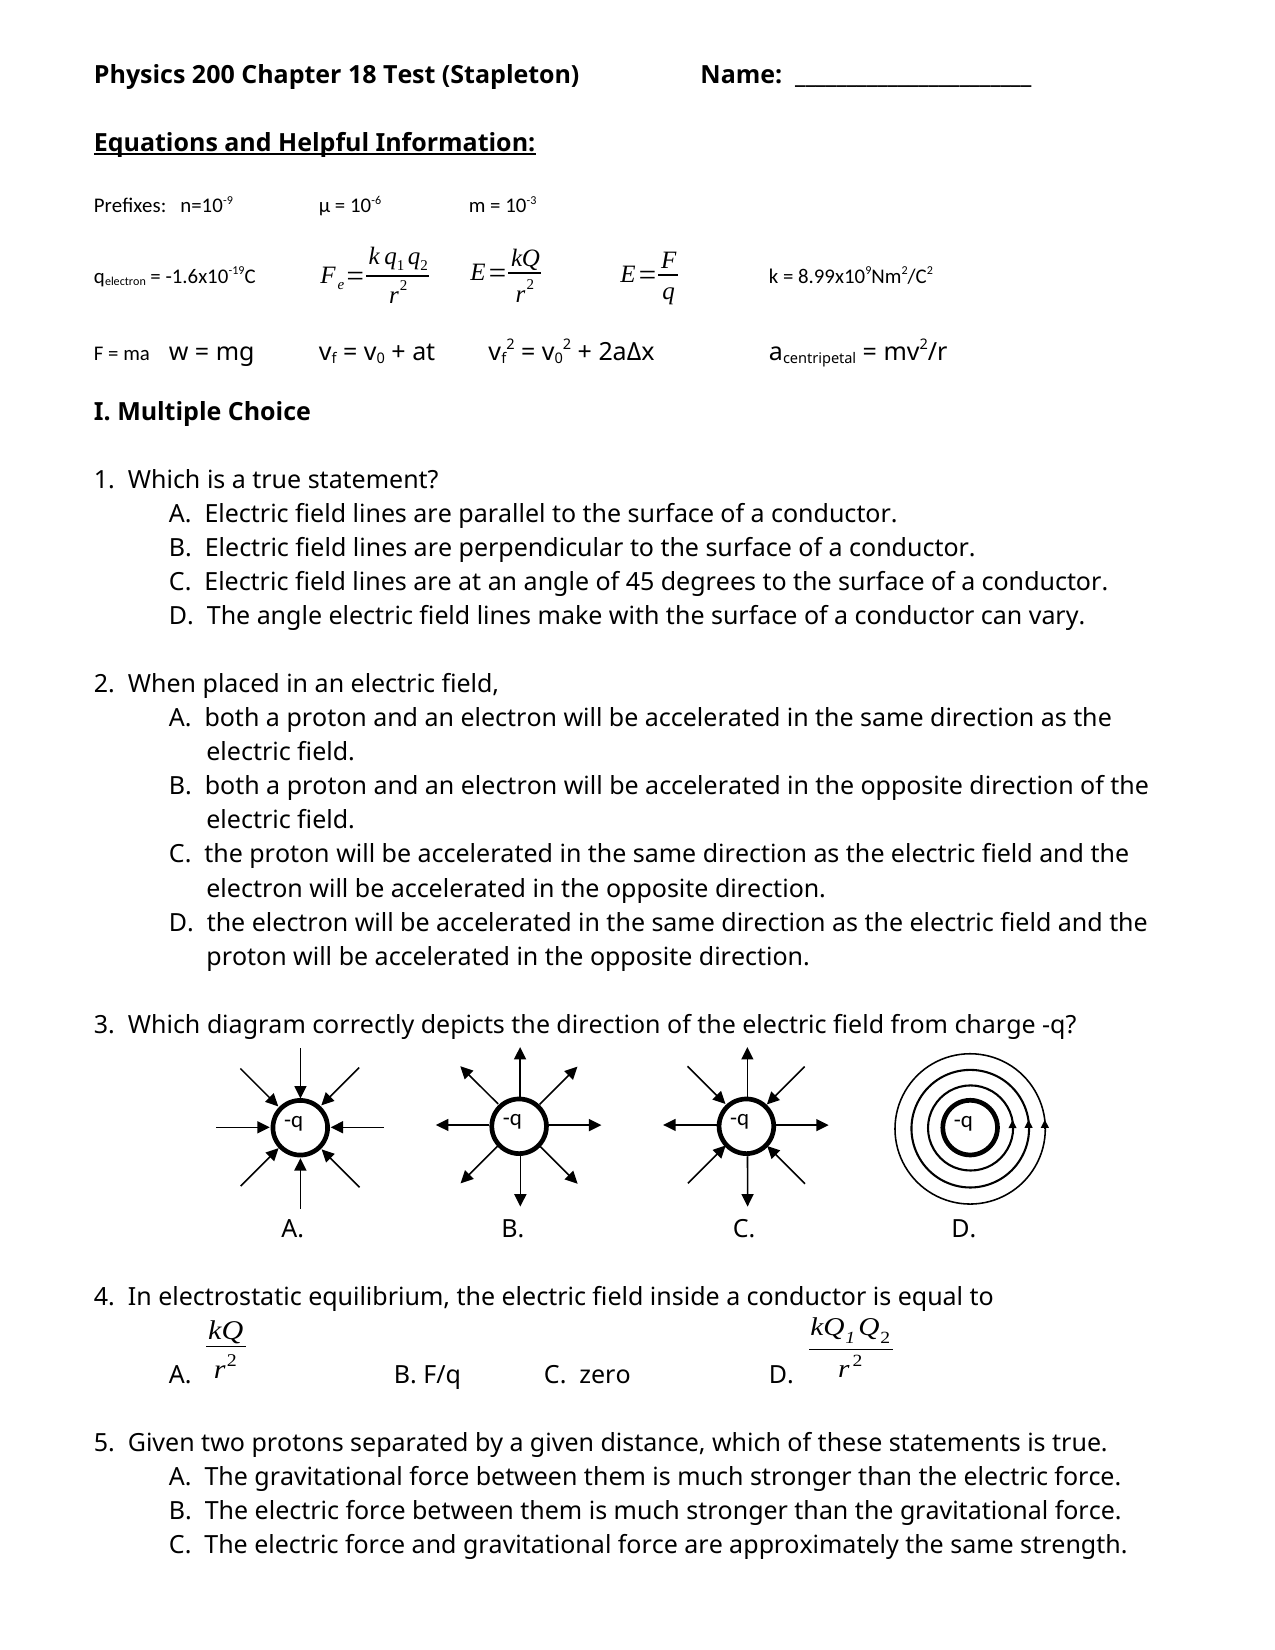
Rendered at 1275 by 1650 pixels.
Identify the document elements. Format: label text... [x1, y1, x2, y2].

text B. The electric force between them is much stronger than the gravitational force. [169, 1493, 1172, 1527]
text 1. Which is a true statement? [94, 461, 1172, 496]
text A. B. F/q C. zero D. [169, 1313, 1172, 1391]
text A. B. C. D. [244, 1211, 1172, 1245]
text A. The gravitational force between them is much stronger than the electric force. [169, 1459, 1172, 1493]
text 4. In electrostatic equilibrium, the electric field inside a conductor is equal to [94, 1279, 1172, 1313]
text F = ma w = mg vf = v0 + at vf2 = v02 + 2aΔx acentripetal = mv2/r [94, 333, 1172, 367]
text Physics 200 Chapter 18 Test (Stapleton) Name: _______________________ [94, 56, 1172, 90]
text Equations and Helpful Information: [94, 124, 1172, 158]
text Prefixes: n=10-9 µ = 10-6 m = 10-3 [94, 192, 1172, 218]
text 5. Given two protons separated by a given distance, which of these statements is true. [94, 1425, 1172, 1459]
text C. The electric force and gravitational force are approximately the same strength. [169, 1527, 1172, 1561]
text 2. When placed in an electric field, [94, 666, 1172, 700]
text C. Electric field lines are at an angle of 45 degrees to the surface of a conductor. [169, 564, 1172, 598]
text I. Multiple Choice [94, 393, 1172, 427]
text D. the electron will be accelerated in the same direction as the electric field and the proton will be accelerated in the opposite direction. [169, 904, 1172, 972]
text qelectron = -1.6x10-19C k = 8.99x109Nm2/C2 [94, 242, 1172, 309]
text A. both a proton and an electron will be accelerated in the same direction as the electric field. [169, 700, 1172, 768]
text B. Electric field lines are perpendicular to the surface of a conductor. [169, 529, 1172, 564]
text C. the proton will be accelerated in the same direction as the electric field and the electron will be accelerated in the opposite direction. [169, 836, 1172, 904]
text A. Electric field lines are parallel to the surface of a conductor. [169, 496, 1172, 529]
text 3. Which diagram correctly depicts the direction of the electric field from charge -q? [94, 1006, 1172, 1041]
text B. both a proton and an electron will be accelerated in the opposite direction of the electric field. [169, 768, 1172, 836]
text D. The angle electric field lines make with the surface of a conductor can vary. [169, 598, 1172, 632]
